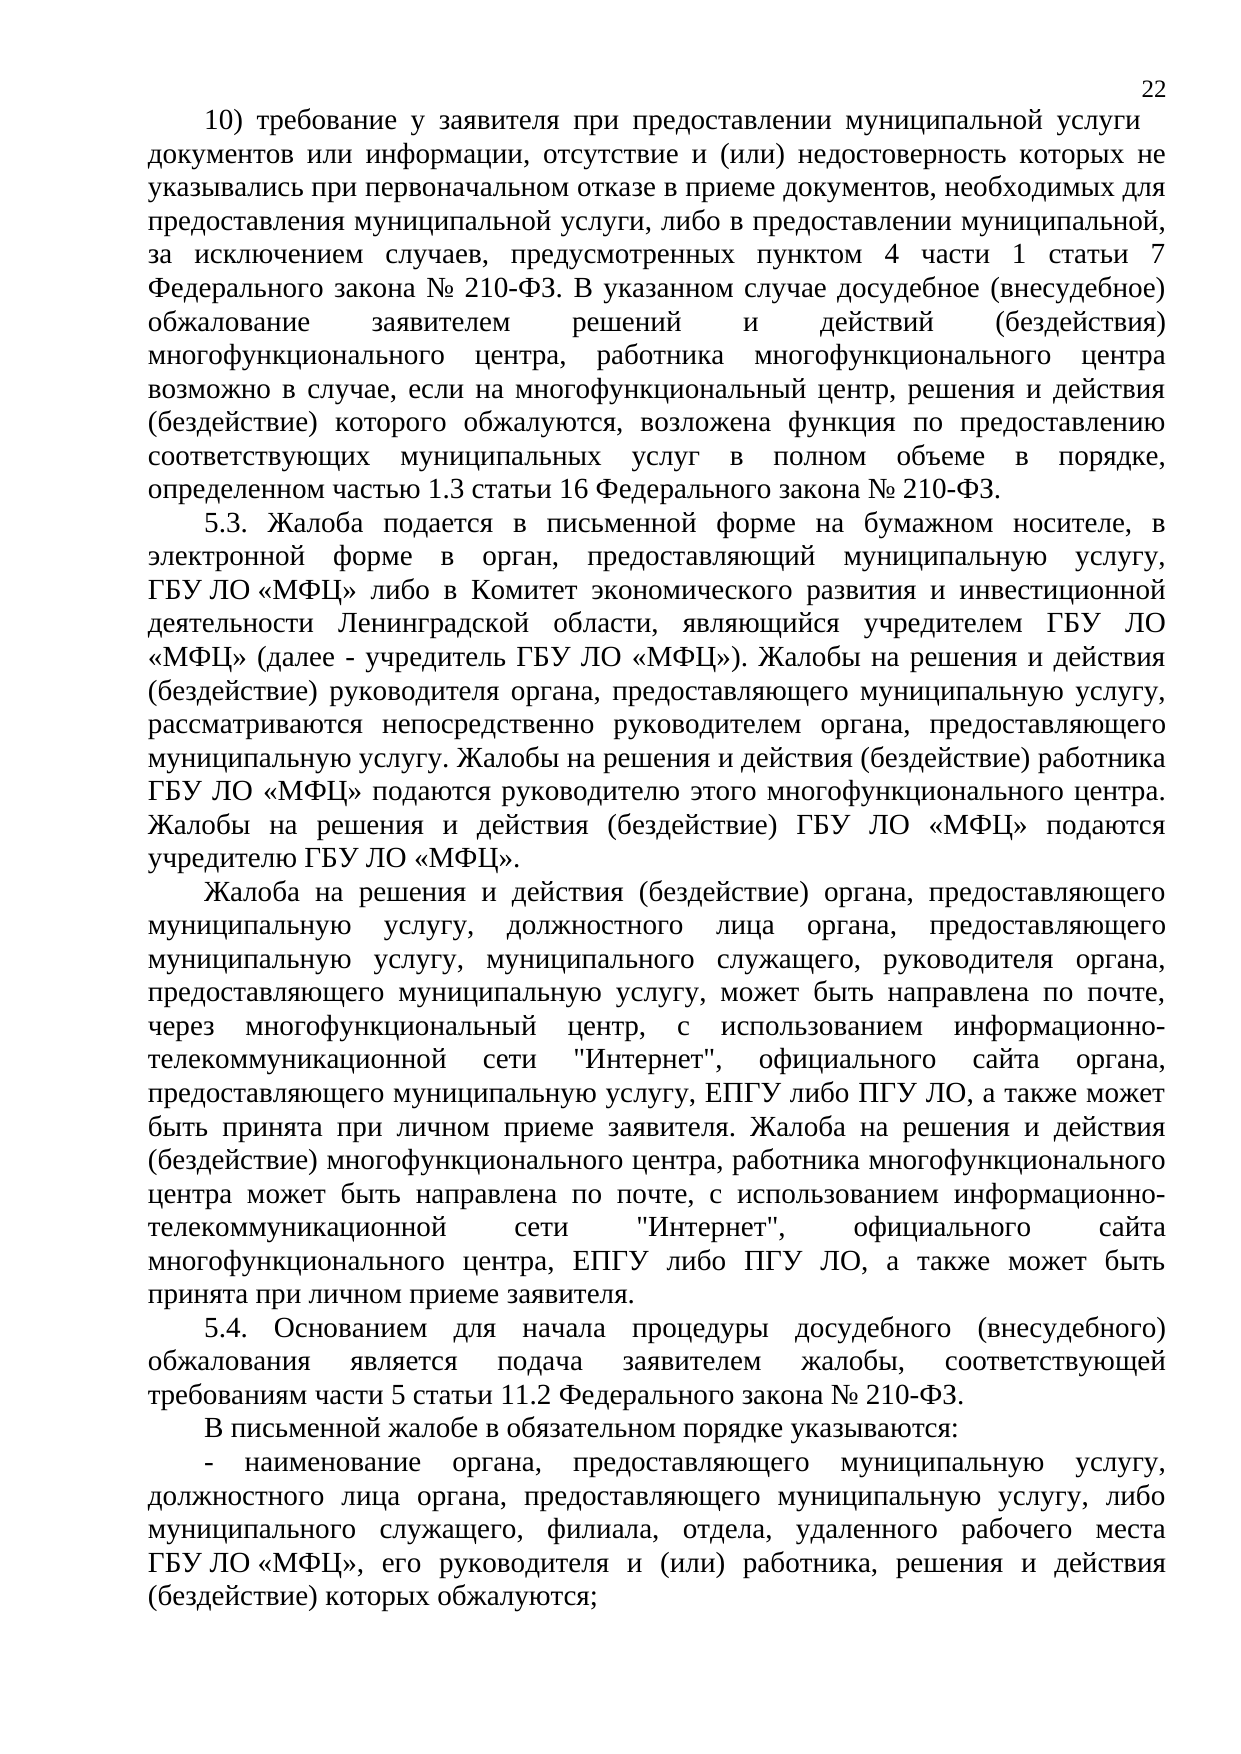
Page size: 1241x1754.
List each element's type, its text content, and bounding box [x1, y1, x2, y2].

text Жалоба на решения и действия (бездействие) органа, предоставляющего муниципальную услугу, должностного лица органа, предоставляющего муниципальную услугу, муниципального служащего, руководителя органа, предоставляющего муниципальную услугу, может быть направлена по почте, через многофункциональный центр, с использованием информационно-телекоммуникационной сети "Интернет", официального сайта органа, предоставляющего муниципальную услугу, ЕПГУ либо ПГУ ЛО, а также может быть принята при личном приеме заявителя. Жалоба на решения и действия (бездействие) многофункционального центра, работника многофункционального центра может быть направлена по почте, с использованием информационно-телекоммуникационной сети "Интернет", официального сайта многофункционального центра, ЕПГУ либо ПГУ ЛО, а также может быть принята при личном приеме заявителя. [148, 874, 1167, 1310]
text 5.4. Основанием для начала процедуры досудебного (внесудебного) обжалования является подача заявителем жалобы, соответствующей требованиям части 5 статьи 11.2 Федерального закона № 210-ФЗ. [148, 1310, 1167, 1411]
text 5.3. Жалоба подается в письменной форме на бумажном носителе, в электронной форме в орган, предоставляющий муниципальную услугу, ГБУ ЛО «МФЦ» либо в Комитет экономического развития и инвестиционной деятельности Ленинградской области, являющийся учредителем ГБУ ЛО «МФЦ» (далее - учредитель ГБУ ЛО «МФЦ»). Жалобы на решения и действия (бездействие) руководителя органа, предоставляющего муниципальную услугу, рассматриваются непосредственно руководителем органа, предоставляющего муниципальную услугу. Жалобы на решения и действия (бездействие) работника ГБУ ЛО «МФЦ» подаются руководителю этого многофункционального центра. Жалобы на решения и действия (бездействие) ГБУ ЛО «МФЦ» подаются учредителю ГБУ ЛО «МФЦ». [148, 505, 1167, 874]
text В письменной жалобе в обязательном порядке указываются: [148, 1411, 1167, 1444]
text 10) требование у заявителя при предоставлении муниципальной услуги документов или информации, отсутствие и (или) недостоверность которых не указывались при первоначальном отказе в приеме документов, необходимых для предоставления муниципальной услуги, либо в предоставлении муниципальной, за исключением случаев, предусмотренных пунктом 4 части 1 статьи 7 Федерального закона № 210-ФЗ. В указанном случае досудебное (внесудебное) обжалование заявителем решений и действий (бездействия) многофункционального центра, работника многофункционального центра возможно в случае, если на многофункциональный центр, решения и действия (бездействие) которого обжалуются, возложена функция по предоставлению соответствующих муниципальных услуг в полном объеме в порядке, определенном частью 1.3 статьи 16 Федерального закона № 210-ФЗ. [148, 102, 1167, 505]
text - наименование органа, предоставляющего муниципальную услугу, должностного лица органа, предоставляющего муниципальную услугу, либо муниципального служащего, филиала, отдела, удаленного рабочего места ГБУ ЛО «МФЦ», его руководителя и (или) работника, решения и действия (бездействие) которых обжалуются; [148, 1444, 1167, 1612]
